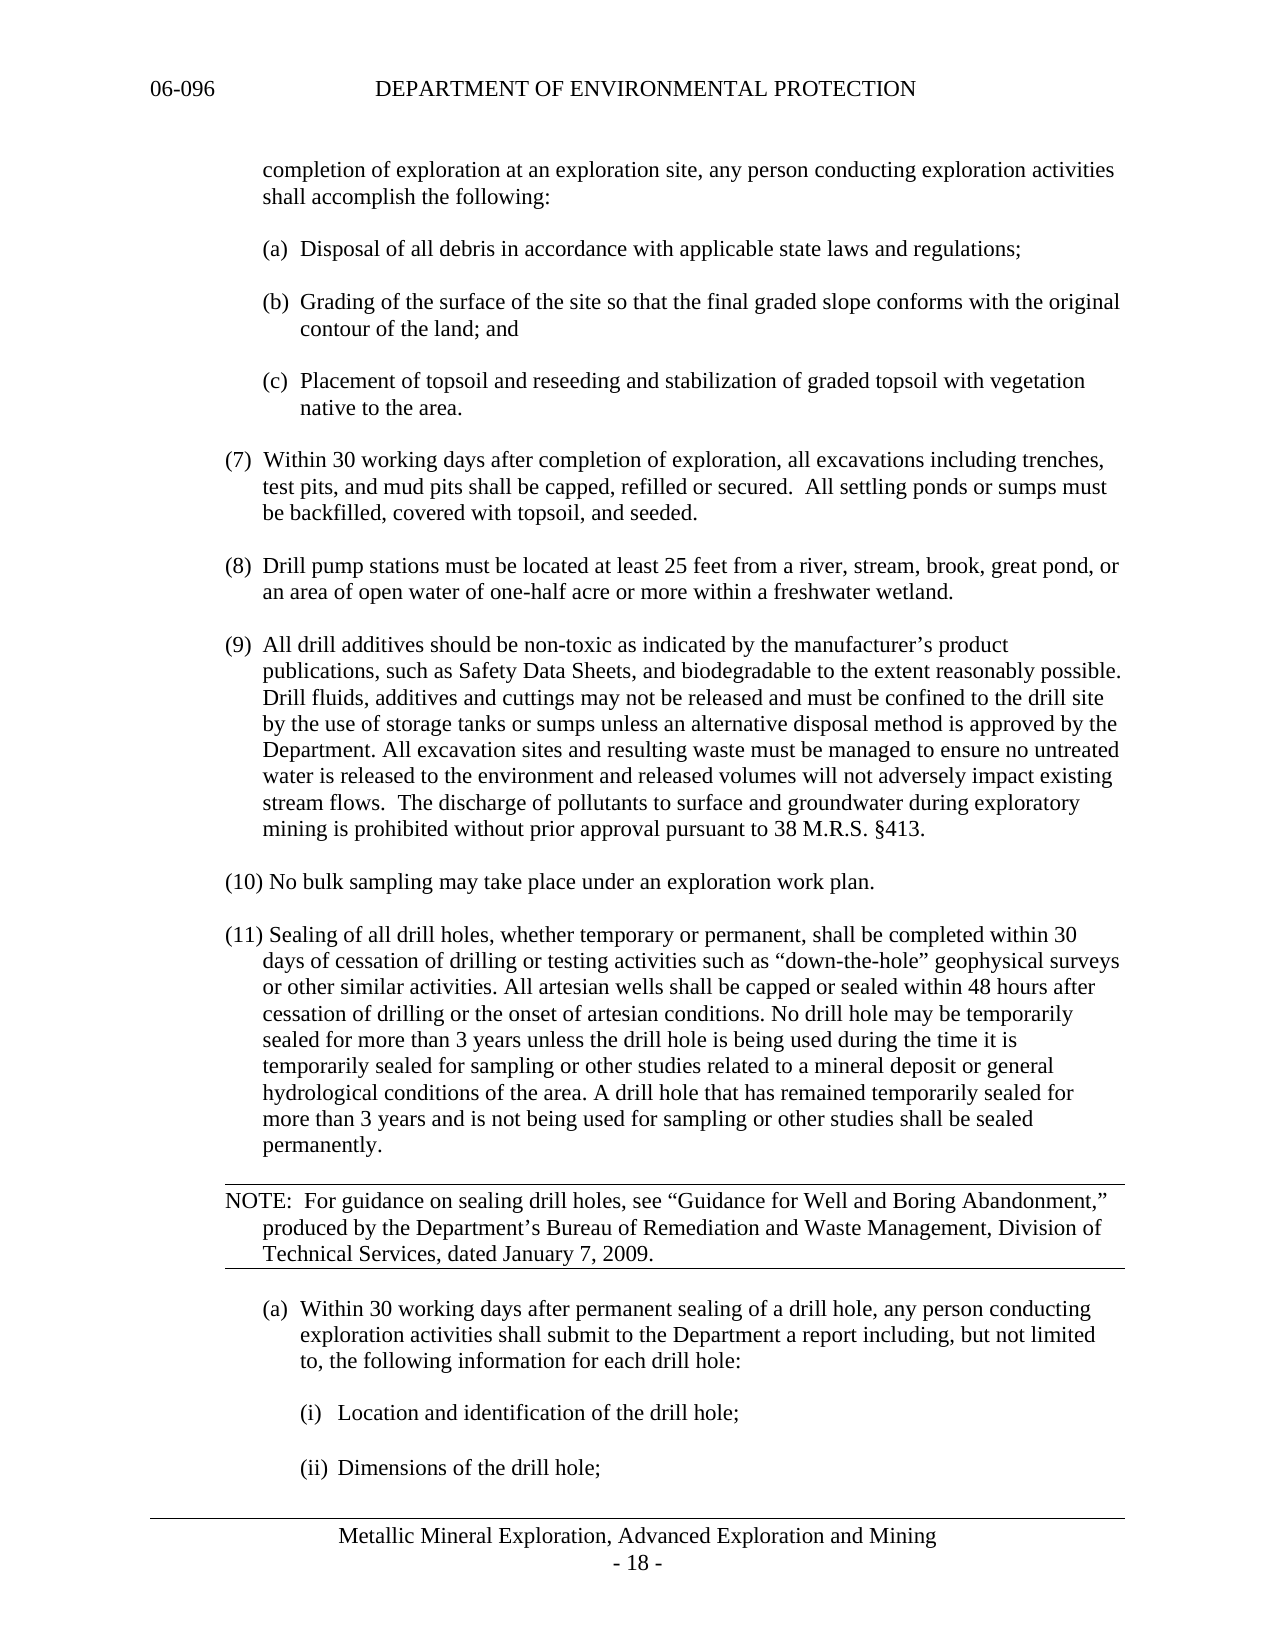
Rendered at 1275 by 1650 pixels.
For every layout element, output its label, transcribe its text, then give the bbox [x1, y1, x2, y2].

text (11) Sealing of all drill holes, whether temporary or permanent, shall be completed within 30 days of cessation of drilling or testing activities such as “down-the-hole” geophysical surveys or other similar activities. All artesian wells shall be capped or sealed within 48 hours after cessation of drilling or the onset of artesian conditions. No drill hole may be temporarily sealed for more than 3 years unless the drill hole is being used during the time it is temporarily sealed for sampling or other studies related to a mineral deposit or general hydrological conditions of the area. A drill hole that has remained temporarily sealed for more than 3 years and is not being used for sampling or other studies shall be sealed permanently. [225, 921, 1125, 1158]
text (ii) Dimensions of the drill hole; [300, 1454, 1125, 1480]
text (7) Within 30 working days after completion of exploration, all excavations including trenches, test pits, and mud pits shall be capped, refilled or secured. All settling ponds or sumps must be backfilled, covered with topsoil, and seeded. [225, 446, 1125, 525]
text (b) Grading of the surface of the site so that the final graded slope conforms with the original contour of the land; and [262, 288, 1125, 341]
text (10) No bulk sampling may take place under an exploration work plan. [225, 868, 1125, 894]
text (c) Placement of topsoil and reseeding and stabilization of graded topsoil with vegetation native to the area. [262, 367, 1125, 420]
text (a) Within 30 working days after permanent sealing of a drill hole, any person conducting exploration activities shall submit to the Department a report including, but not limited to, the following information for each drill hole: [262, 1294, 1125, 1374]
text (a) Disposal of all debris in accordance with applicable state laws and regulations; [262, 236, 1125, 262]
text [225, 156, 1125, 209]
text (8) Drill pump stations must be located at least 25 feet from a river, stream, brook, great pond, or an area of open water of one-half acre or more within a freshwater wetland. [225, 552, 1125, 604]
text (i) Location and identification of the drill hole; [300, 1399, 1125, 1425]
text NOTE: For guidance on sealing drill holes, see “Guidance for Well and Boring Abandonment,” produced by the Department’s Bureau of Remediation and Waste Management, Division of Technical Services, dated January 7, 2009. [225, 1185, 1125, 1268]
text (9) All drill additives should be non-toxic as indicated by the manufacturer’s product publications, such as Safety Data Sheets, and biodegradable to the extent reasonably possible. Drill fluids, additives and cuttings may not be released and must be confined to the drill site by the use of storage tanks or sumps unless an alternative disposal method is approved by the Department. All excavation sites and resulting waste must be managed to ensure no untreated water is released to the environment and released volumes will not adversely impact existing stream flows. The discharge of pollutants to surface and groundwater during exploratory mining is prohibited without prior approval pursuant to 38 M.R.S. §413. [225, 631, 1125, 842]
